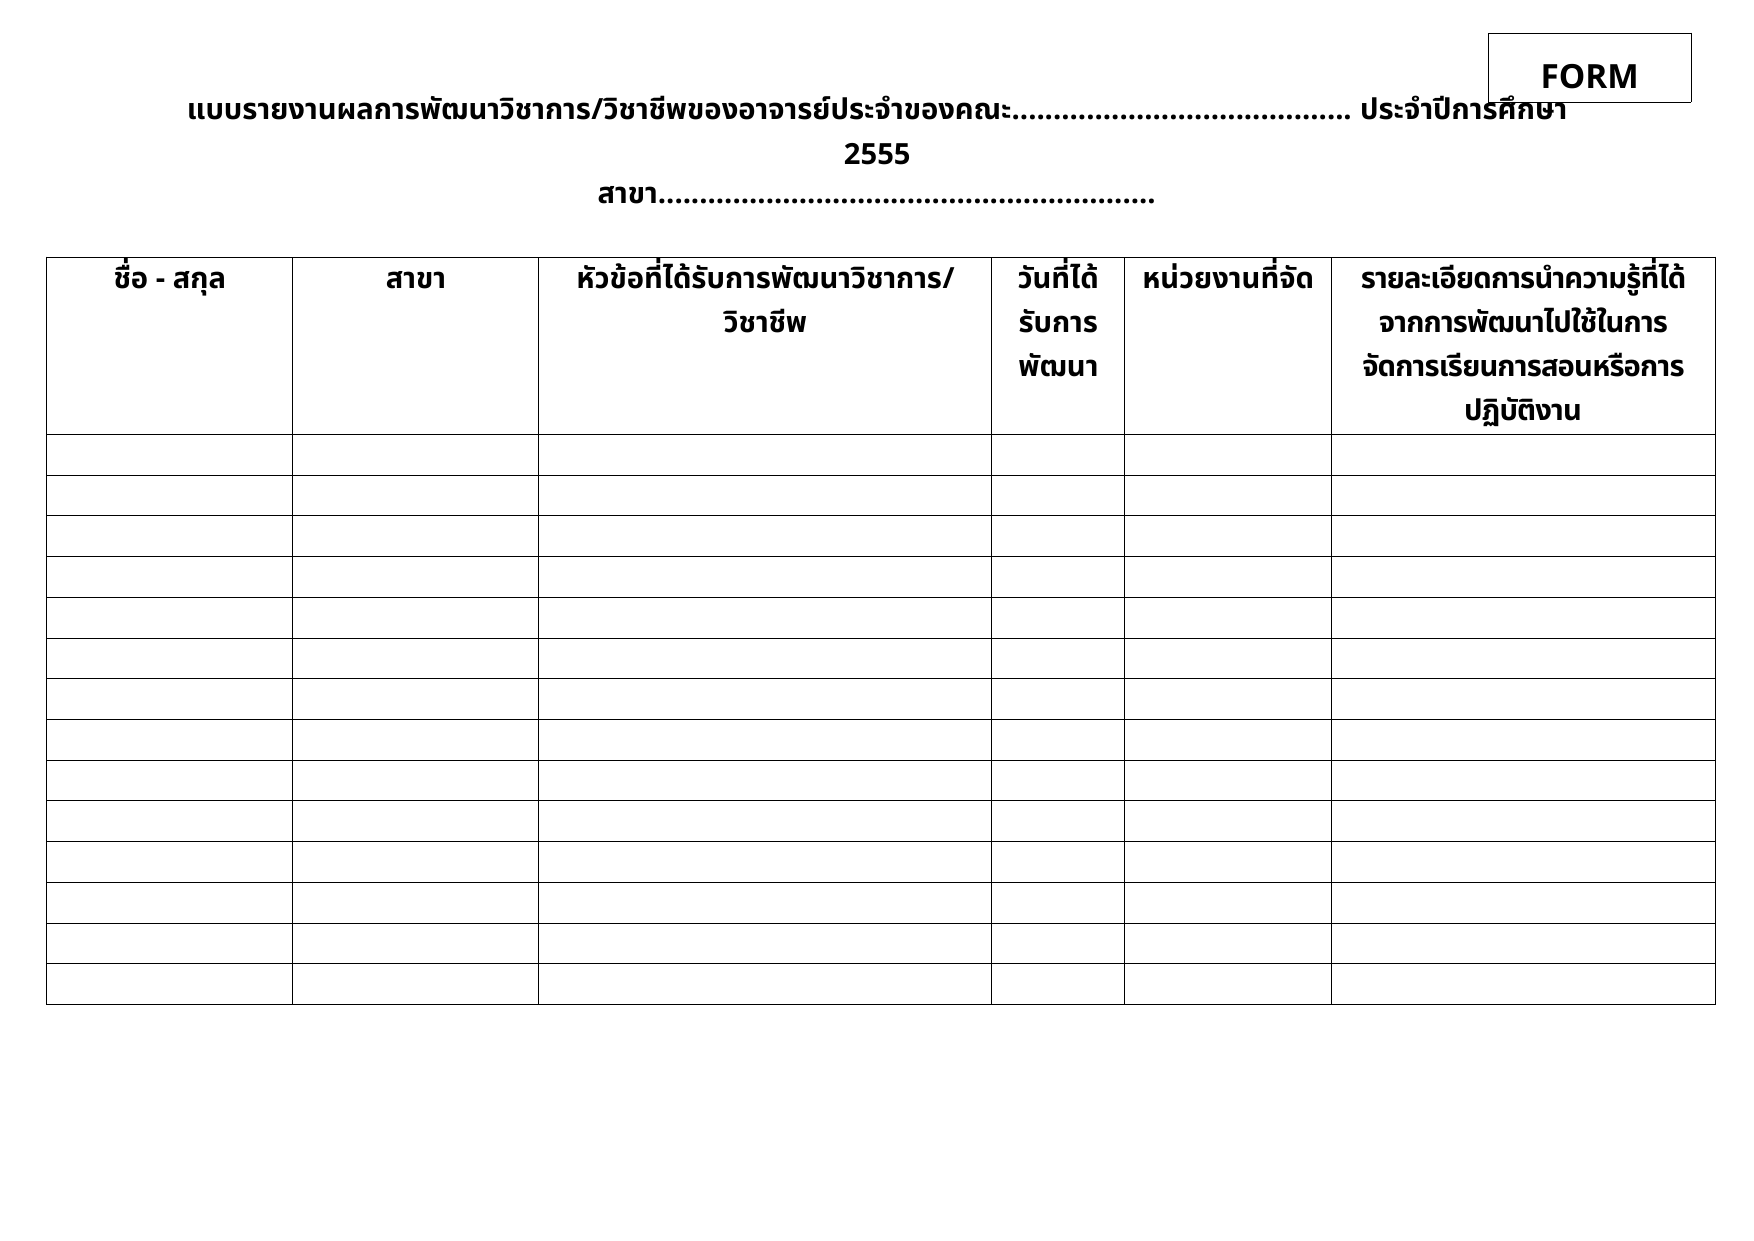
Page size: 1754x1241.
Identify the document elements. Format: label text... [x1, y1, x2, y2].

table_cell [293, 964, 538, 1004]
table_cell [1125, 720, 1331, 760]
table_cell [47, 435, 292, 474]
table_cell [992, 598, 1124, 637]
table_cell [539, 924, 991, 963]
table_header สาขา [293, 258, 538, 434]
table_cell [1125, 679, 1331, 719]
table_cell [47, 476, 292, 515]
table_cell [1332, 720, 1715, 760]
table_cell [1332, 883, 1715, 923]
table_cell [293, 720, 538, 760]
table_cell [47, 964, 292, 1004]
table_cell [1125, 924, 1331, 963]
table_cell [1125, 842, 1331, 882]
table_cell [1332, 761, 1715, 800]
table_cell [47, 924, 292, 963]
table_cell [293, 679, 538, 719]
table_cell [47, 801, 292, 841]
table_cell [1332, 679, 1715, 719]
table_cell [539, 761, 991, 800]
table_cell [992, 639, 1124, 678]
table_cell [293, 516, 538, 556]
table_cell [539, 557, 991, 597]
table_cell [539, 842, 991, 882]
table_cell [1332, 476, 1715, 515]
table_cell [539, 516, 991, 556]
text แบบรายงานผลการพัฒนาวิชาการ/วิชาชีพของอาจารย์ประจำของคณะ......................................... ประจำปีการศึกษา 2555 [150, 89, 1604, 173]
table_cell [47, 639, 292, 678]
table_cell [47, 842, 292, 882]
table_header ชื่อ - สกุล [47, 258, 292, 434]
table_cell [1125, 639, 1331, 678]
table_cell [539, 435, 991, 474]
table_cell [1332, 516, 1715, 556]
table_cell [992, 883, 1124, 923]
table_cell [1332, 639, 1715, 678]
table_cell [992, 516, 1124, 556]
table_header หน่วยงานที่จัด [1125, 258, 1331, 434]
table_cell [539, 598, 991, 637]
table_cell [293, 435, 538, 474]
table_cell [1125, 598, 1331, 637]
table_cell [1125, 761, 1331, 800]
table_cell [293, 557, 538, 597]
table_cell [1332, 801, 1715, 841]
table_cell [1332, 964, 1715, 1004]
table_cell [539, 639, 991, 678]
table_cell [539, 801, 991, 841]
table_cell [293, 842, 538, 882]
table_header รายละเอียดการนำความรู้ที่ได้จากการพัฒนาไปใช้ในการจัดการเรียนการสอนหรือการปฏิบัติงาน [1332, 258, 1715, 434]
table_cell [992, 476, 1124, 515]
table_cell [992, 842, 1124, 882]
table_cell [47, 720, 292, 760]
table_cell [47, 883, 292, 923]
table_cell [992, 924, 1124, 963]
table_cell [1125, 435, 1331, 474]
table_cell [539, 476, 991, 515]
table_cell [47, 516, 292, 556]
table_cell [1125, 557, 1331, 597]
table_cell [293, 639, 538, 678]
table_cell [539, 883, 991, 923]
table_header วันที่ได้รับการพัฒนา [992, 258, 1124, 434]
table_cell [47, 598, 292, 637]
table_cell [992, 557, 1124, 597]
table_cell [1332, 924, 1715, 963]
table_cell [1332, 435, 1715, 474]
table_cell [293, 598, 538, 637]
table_cell [47, 557, 292, 597]
table_cell [47, 679, 292, 719]
table_cell [293, 924, 538, 963]
table_cell [1332, 598, 1715, 637]
table_cell [539, 720, 991, 760]
table_cell [992, 801, 1124, 841]
table_cell [1125, 883, 1331, 923]
table_cell [992, 761, 1124, 800]
table_cell [293, 801, 538, 841]
table_cell [992, 679, 1124, 719]
table_cell [293, 761, 538, 800]
table_cell [1125, 476, 1331, 515]
table_cell [47, 761, 292, 800]
table_cell [992, 720, 1124, 760]
table_header หัวข้อที่ได้รับการพัฒนาวิชาการ/วิชาชีพ [539, 258, 991, 434]
table_cell [1332, 557, 1715, 597]
table_cell [992, 964, 1124, 1004]
table_cell [1125, 801, 1331, 841]
table_cell [539, 964, 991, 1004]
table_cell [293, 476, 538, 515]
table_cell [1125, 964, 1331, 1004]
table_cell [1125, 516, 1331, 556]
table_cell [1332, 842, 1715, 882]
table_cell [992, 435, 1124, 474]
table_cell [539, 679, 991, 719]
text สาขา............................................................ [150, 173, 1604, 217]
table_cell [293, 883, 538, 923]
